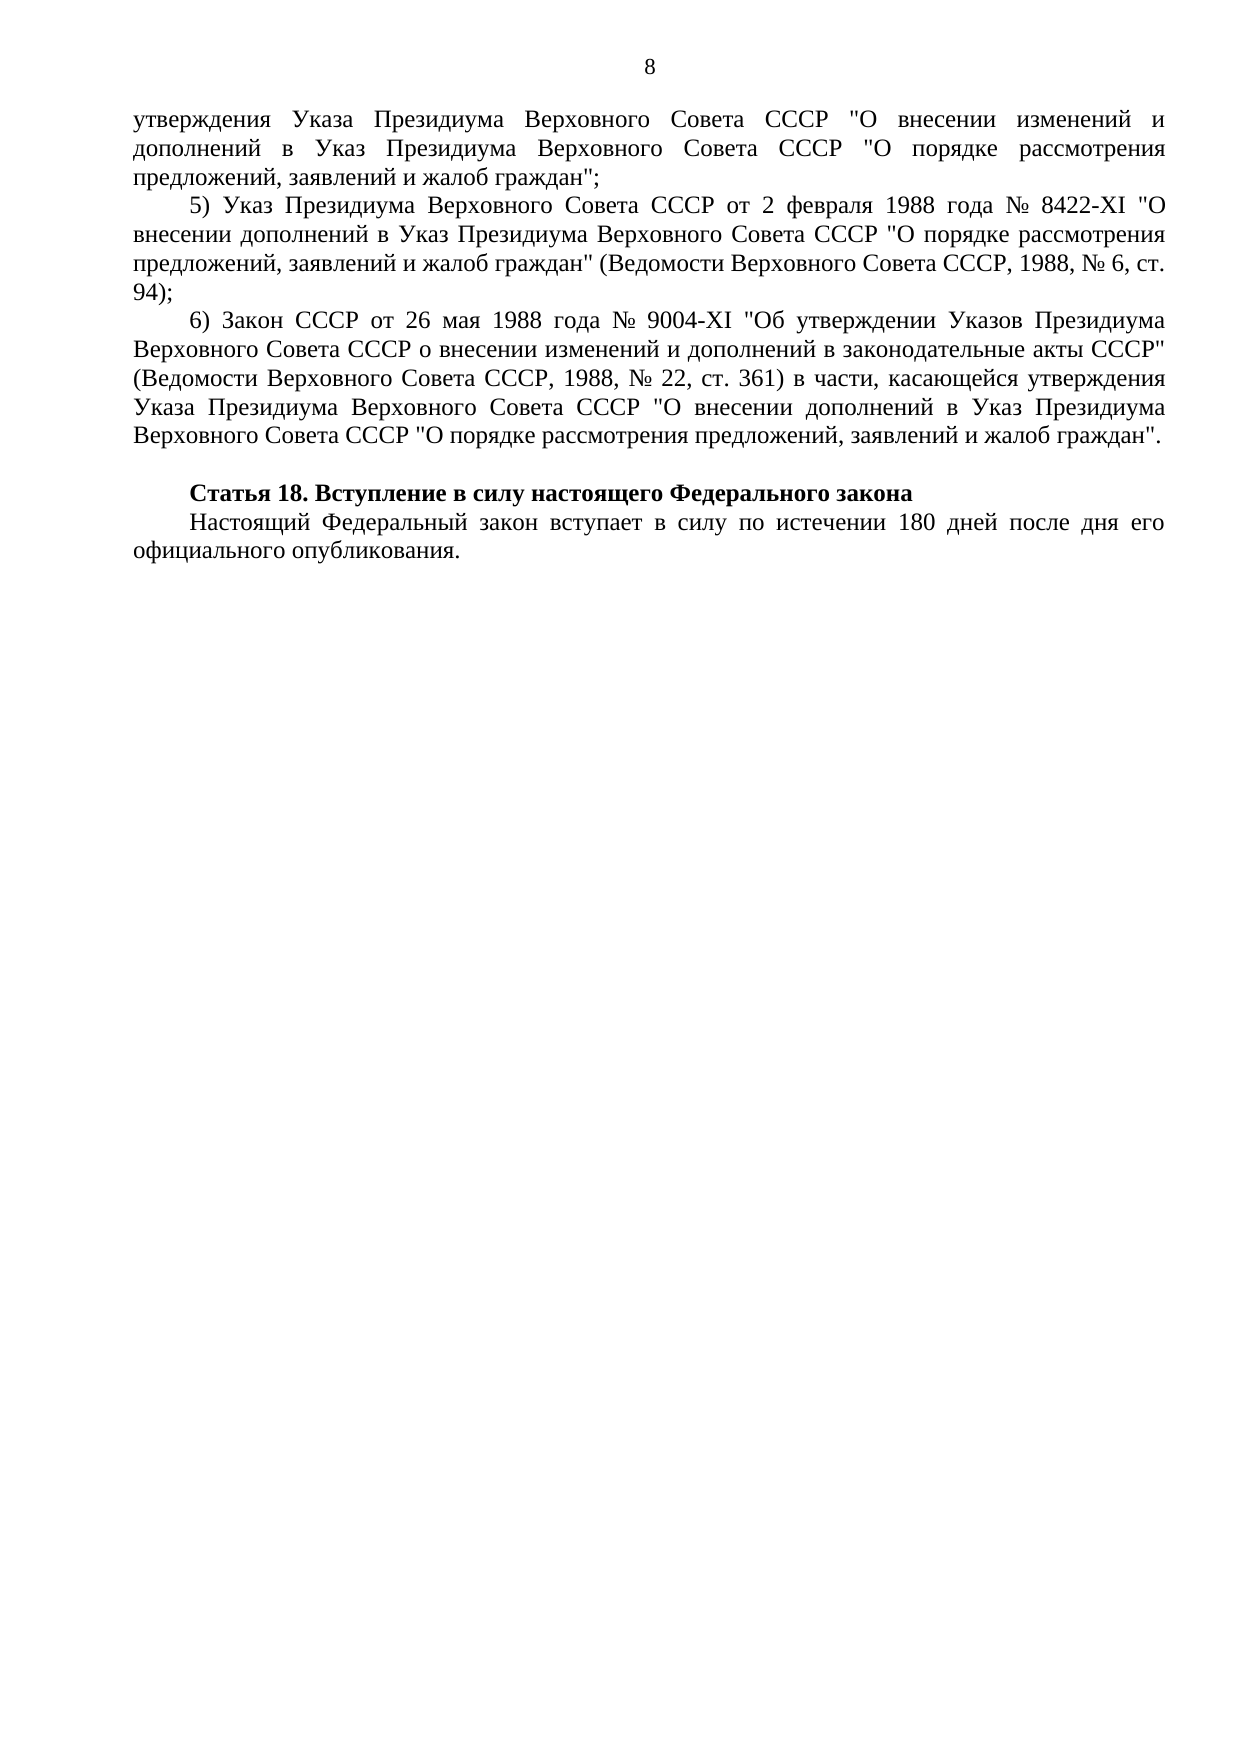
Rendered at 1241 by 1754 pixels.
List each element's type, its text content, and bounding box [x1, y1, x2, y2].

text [133, 104, 1167, 190]
text 5) Указ Президиума Верховного Совета СССР от 2 февраля 1988 года № 8422-XI "О внесении дополнений в Указ Президиума Верховного Совета СССР "О порядке рассмотрения предложений, заявлений и жалоб граждан" (Ведомости Верховного Совета СССР, 1988, № 6, ст. 94); [133, 190, 1167, 305]
text 6) Закон СССР от 26 мая 1988 года № 9004-XI "Об утверждении Указов Президиума Верховного Совета СССР о внесении изменений и дополнений в законодательные акты СССР" (Ведомости Верховного Совета СССР, 1988, № 22, ст. 361) в части, касающейся утверждения Указа Президиума Верховного Совета СССР "О внесении дополнений в Указ Президиума Верховного Совета СССР "О порядке рассмотрения предложений, заявлений и жалоб граждан". [133, 305, 1167, 449]
text Настоящий Федеральный закон вступает в силу по истечении 180 дней после дня его официального опубликования. [133, 507, 1167, 564]
title Статья 18. Вступление в силу настоящего Федерального закона [133, 478, 1167, 507]
